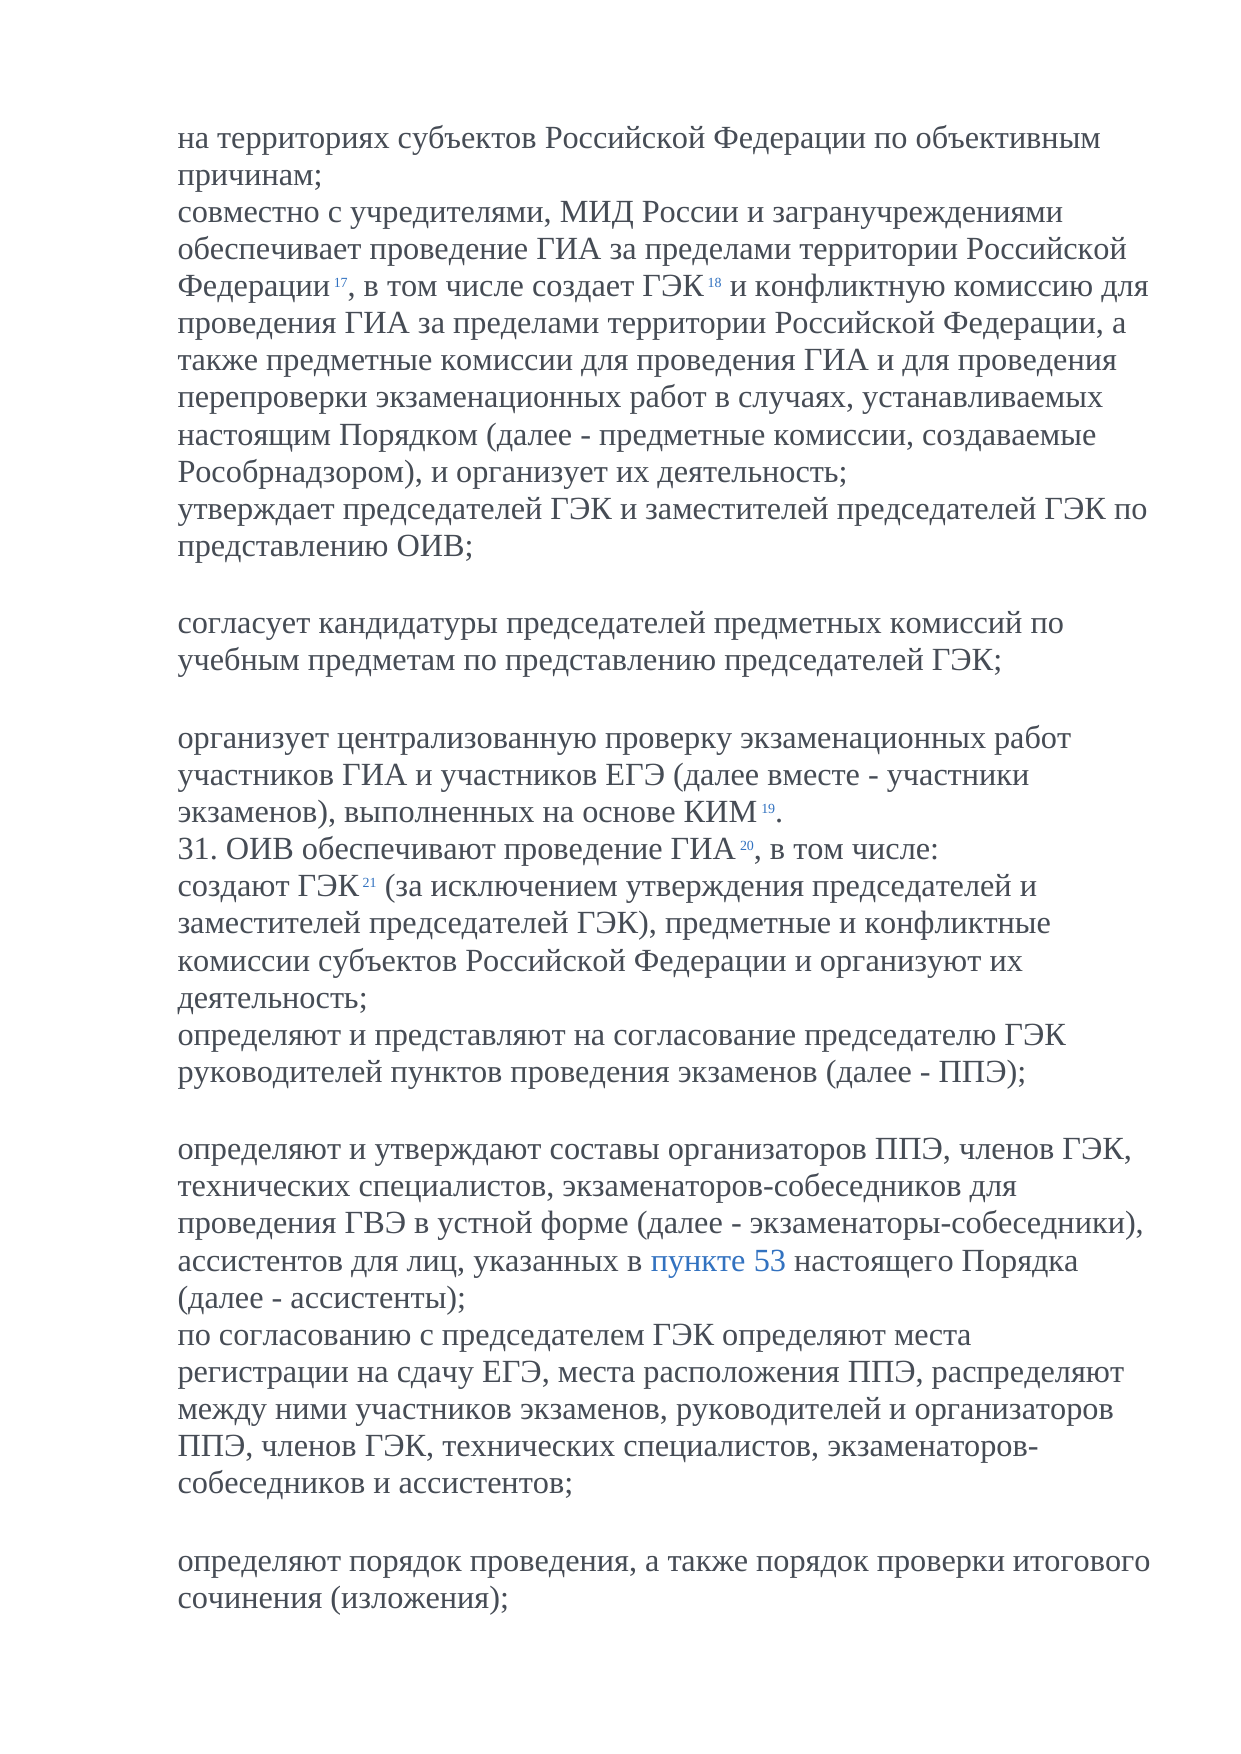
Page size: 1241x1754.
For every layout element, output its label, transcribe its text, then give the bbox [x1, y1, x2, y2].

text создают ГЭК 21 (за исключением утверждения председателей и заместителей председателей ГЭК), предметные и конфликтные комиссии субъектов Российской Федерации и организуют их деятельность; [177, 867, 1152, 1015]
text определяют и представляют на согласование председателю ГЭК руководителей пунктов проведения экзаменов (далее - ППЭ); [177, 1015, 1152, 1089]
text 31. ОИВ обеспечивают проведение ГИА 20, в том числе: [177, 829, 1152, 867]
text организует централизованную проверку экзаменационных работ участников ГИА и участников ЕГЭ (далее вместе - участники экзаменов), выполненных на основе КИМ 19. [177, 718, 1152, 829]
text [177, 118, 1152, 192]
text согласует кандидатуры председателей предметных комиссий по учебным предметам по представлению председателей ГЭК; [177, 604, 1152, 678]
text определяют и утверждают составы организаторов ППЭ, членов ГЭК, технических специалистов, экзаменаторов-собеседников для проведения ГВЭ в устной форме (далее - экзаменаторы-собеседники), ассистентов для лиц, указанных в пункте 53 настоящего Порядка (далее - ассистенты); [177, 1130, 1152, 1315]
text определяют порядок проведения, а также порядок проверки итогового сочинения (изложения); [177, 1541, 1152, 1615]
text по согласованию с председателем ГЭК определяют места регистрации на сдачу ЕГЭ, места расположения ППЭ, распределяют между ними участников экзаменов, руководителей и организаторов ППЭ, членов ГЭК, технических специалистов, экзаменаторов-собеседников и ассистентов; [177, 1315, 1152, 1501]
text совместно с учредителями, МИД России и загранучреждениями обеспечивает проведение ГИА за пределами территории Российской Федерации 17, в том числе создает ГЭК 18 и конфликтную комиссию для проведения ГИА за пределами территории Российской Федерации, а также предметные комиссии для проведения ГИА и для проведения перепроверки экзаменационных работ в случаях, устанавливаемых настоящим Порядком (далее - предметные комиссии, создаваемые Рособрнадзором), и организует их деятельность; [177, 192, 1152, 489]
text утверждает председателей ГЭК и заместителей председателей ГЭК по представлению ОИВ; [177, 489, 1152, 563]
